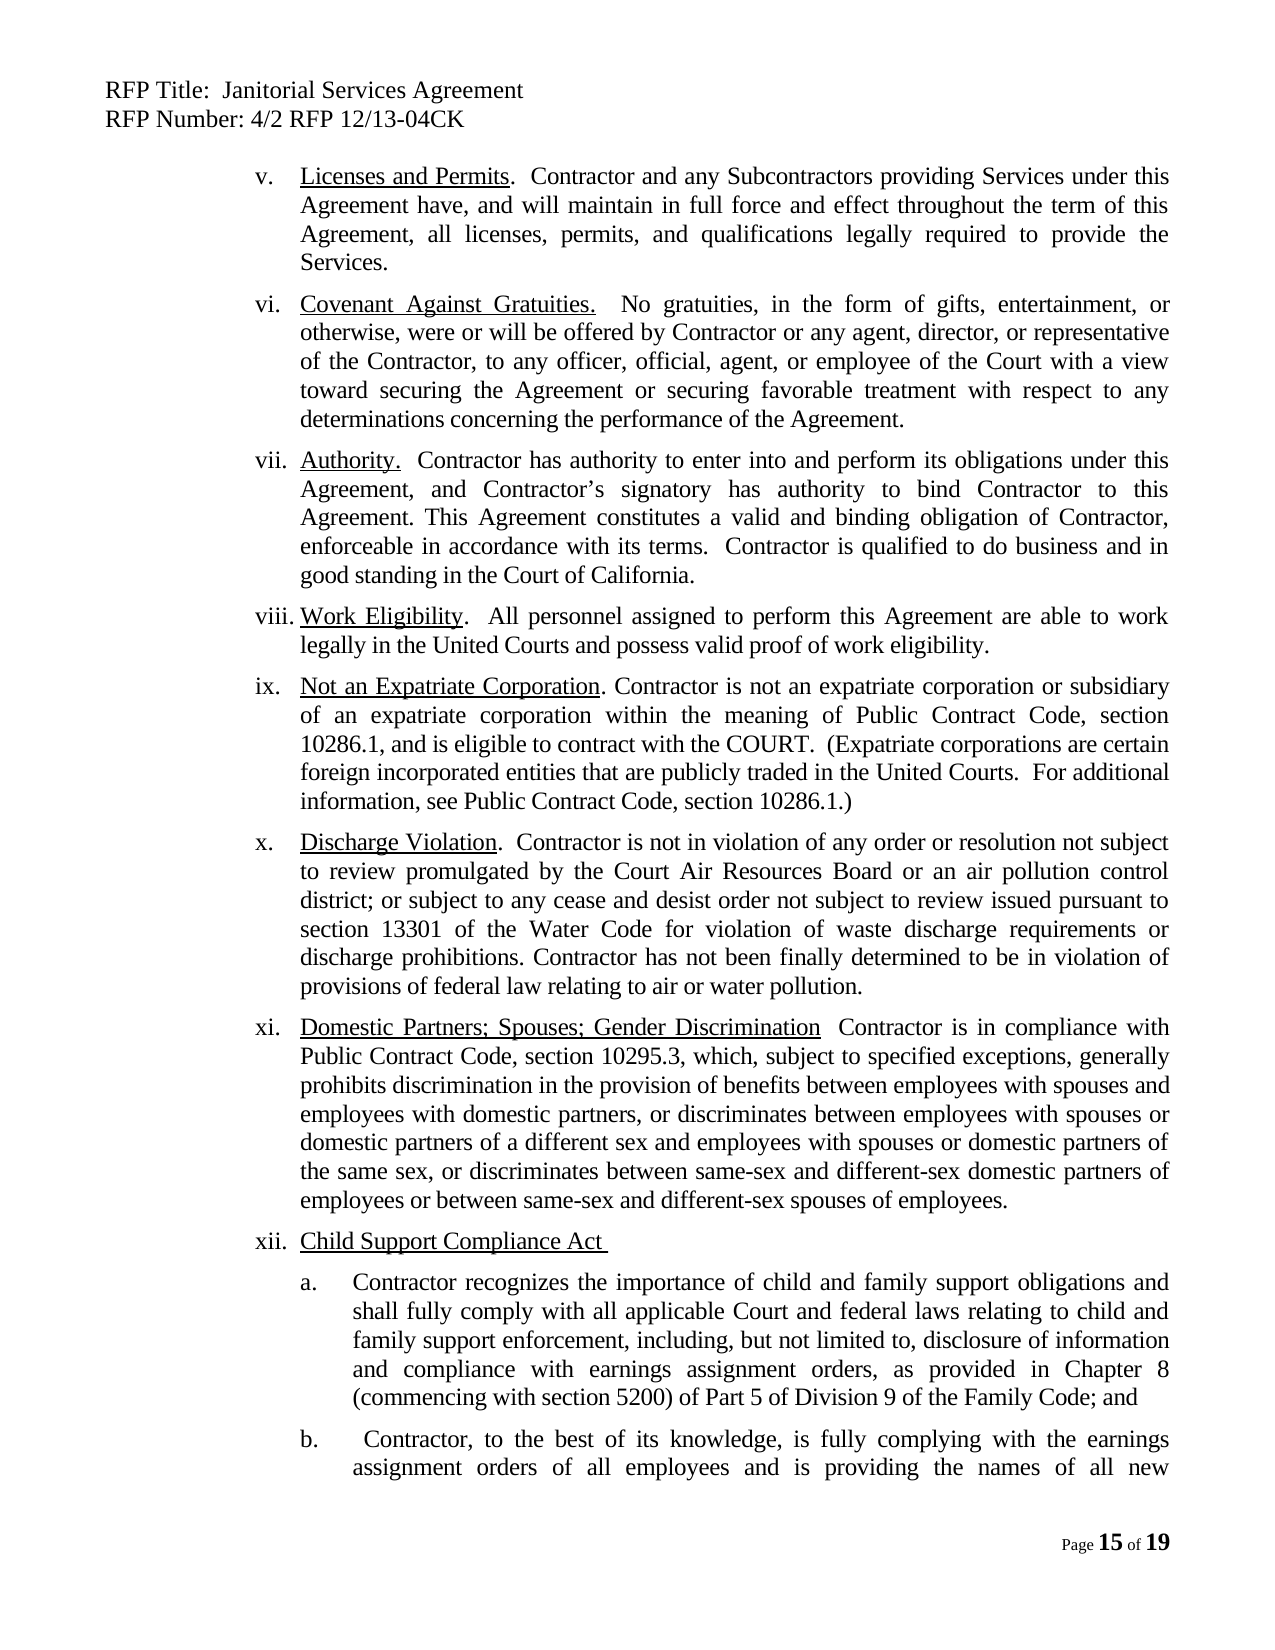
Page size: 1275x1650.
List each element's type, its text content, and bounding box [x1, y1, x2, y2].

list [300, 1424, 1170, 1481]
list Domestic Partners; Spouses; Gender Discrimination Contractor is in compliance with Public Contract Code, section 10295.3, which, subject to specified exceptions, generally prohibits discrimination in the provision of benefits between employees with spouses and employees with domestic partners, or discriminates between employees with spouses or domestic partners of a different sex and employees with spouses or domestic partners of the same sex, or discriminates between same-sex and different-sex domestic partners of employees or between same-sex and different-sex spouses of employees. [255, 1012, 1170, 1214]
list Licenses and Permits. Contractor and any Subcontractors providing Services under this Agreement have, and will maintain in full force and effect throughout the term of this Agreement, all licenses, permits, and qualifications legally required to provide the Services. [255, 161, 1170, 276]
list Child Support Compliance Act [255, 1226, 1170, 1255]
list Not an Expatriate Corporation. Contractor is not an expatriate corporation or subsidiary of an expatriate corporation within the meaning of Public Contract Code, section 10286.1, and is eligible to contract with the COURT. (Expatriate corporations are certain foreign incorporated entities that are publicly traded in the United Courts. For additional information, see Public Contract Code, section 10286.1.) [255, 671, 1170, 815]
list Work Eligibility. All personnel assigned to perform this Agreement are able to work legally in the United Courts and possess valid proof of work eligibility. [255, 601, 1170, 659]
list Authority. Contractor has authority to enter into and perform its obligations under this Agreement, and Contractor’s signatory has authority to bind Contractor to this Agreement. This Agreement constitutes a valid and binding obligation of Contractor, enforceable in accordance with its terms. Contractor is qualified to do business and in good standing in the Court of California. [255, 445, 1170, 589]
list Covenant Against Gratuities. No gratuities, in the form of gifts, entertainment, or otherwise, were or will be offered by Contractor or any agent, director, or representative of the Contractor, to any officer, official, agent, or employee of the Court with a view toward securing the Agreement or securing favorable treatment with respect to any determinations concerning the performance of the Agreement. [255, 289, 1170, 432]
list Contractor recognizes the importance of child and family support obligations and shall fully comply with all applicable Court and federal laws relating to child and family support enforcement, including, but not limited to, disclosure of information and compliance with earnings assignment orders, as provided in Chapter 8 (commencing with section 5200) of Part 5 of Division 9 of the Family Code; and [300, 1267, 1170, 1411]
list Discharge Violation. Contractor is not in violation of any order or resolution not subject to review promulgated by the Court Air Resources Board or an air pollution control district; or subject to any cease and desist order not subject to review issued pursuant to section 13301 of the Water Code for violation of waste discharge requirements or discharge prohibitions. Contractor has not been finally determined to be in violation of provisions of federal law relating to air or water pollution. [255, 827, 1170, 1000]
